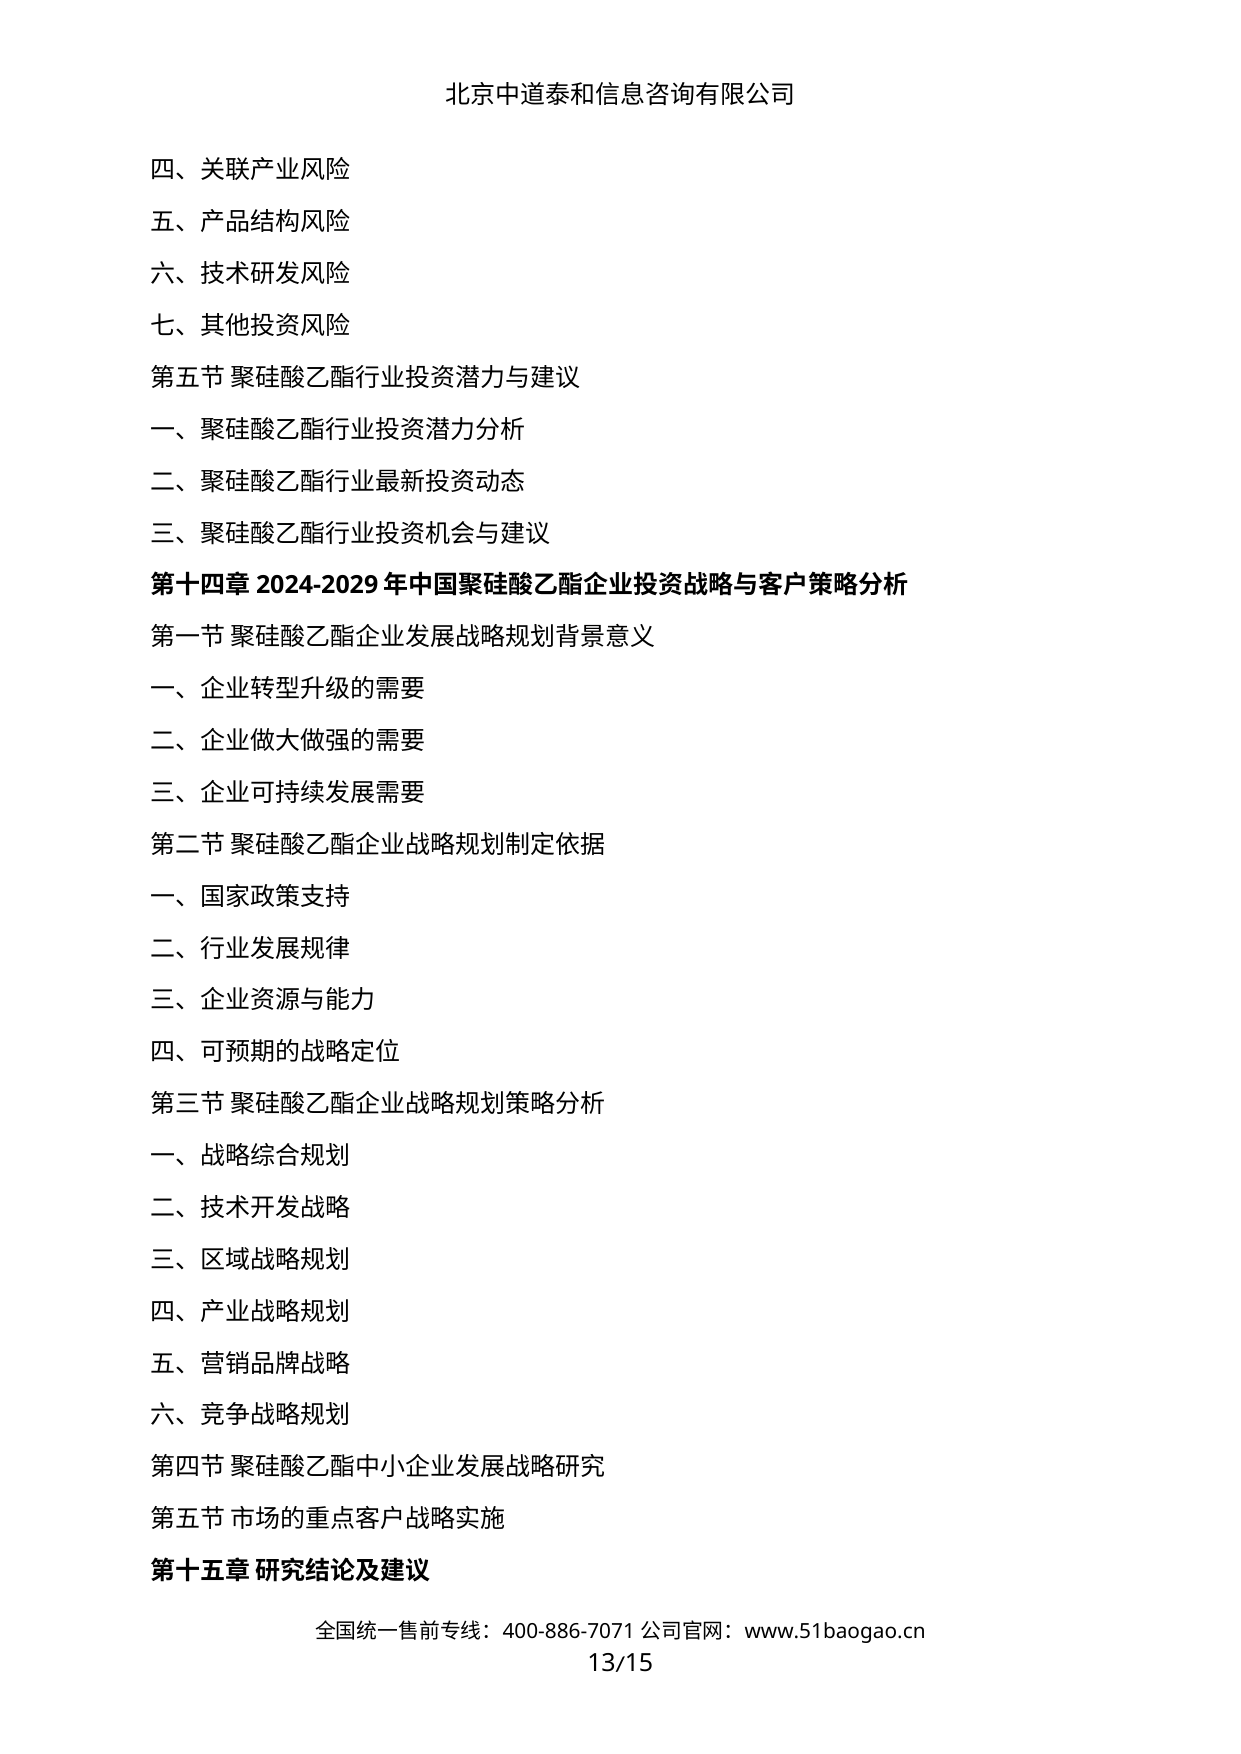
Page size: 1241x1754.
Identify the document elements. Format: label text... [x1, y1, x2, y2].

text 三、聚硅酸乙酯行业投资机会与建议 [150, 513, 1090, 549]
text 五、营销品牌战略 [150, 1343, 1090, 1379]
text 第十四章 2024-2029年中国聚硅酸乙酯企业投资战略与客户策略分析 [150, 565, 1090, 601]
text 四、产业战略规划 [150, 1291, 1090, 1327]
text 二、聚硅酸乙酯行业最新投资动态 [150, 461, 1090, 497]
text 四、关联产业风险 [150, 150, 1090, 186]
text 六、技术研发风险 [150, 254, 1090, 290]
text 第二节 聚硅酸乙酯企业战略规划制定依据 [150, 824, 1090, 861]
text 三、区域战略规划 [150, 1239, 1090, 1276]
text 四、可预期的战略定位 [150, 1032, 1090, 1068]
text 三、企业可持续发展需要 [150, 772, 1090, 809]
text 二、行业发展规律 [150, 928, 1090, 964]
text 第三节 聚硅酸乙酯企业战略规划策略分析 [150, 1084, 1090, 1120]
text 三、企业资源与能力 [150, 980, 1090, 1016]
text 第十五章 研究结论及建议 [150, 1551, 1090, 1587]
text 第五节 聚硅酸乙酯行业投资潜力与建议 [150, 357, 1090, 394]
text 一、企业转型升级的需要 [150, 669, 1090, 705]
text 二、企业做大做强的需要 [150, 721, 1090, 757]
text 七、其他投资风险 [150, 306, 1090, 342]
text 第四节 聚硅酸乙酯中小企业发展战略研究 [150, 1447, 1090, 1483]
text 第五节 市场的重点客户战略实施 [150, 1499, 1090, 1535]
text 一、国家政策支持 [150, 876, 1090, 912]
text 六、竞争战略规划 [150, 1395, 1090, 1431]
text 第一节 聚硅酸乙酯企业发展战略规划背景意义 [150, 617, 1090, 653]
text 二、技术开发战略 [150, 1187, 1090, 1224]
text 一、聚硅酸乙酯行业投资潜力分析 [150, 409, 1090, 446]
text 五、产品结构风险 [150, 202, 1090, 238]
text 一、战略综合规划 [150, 1136, 1090, 1172]
